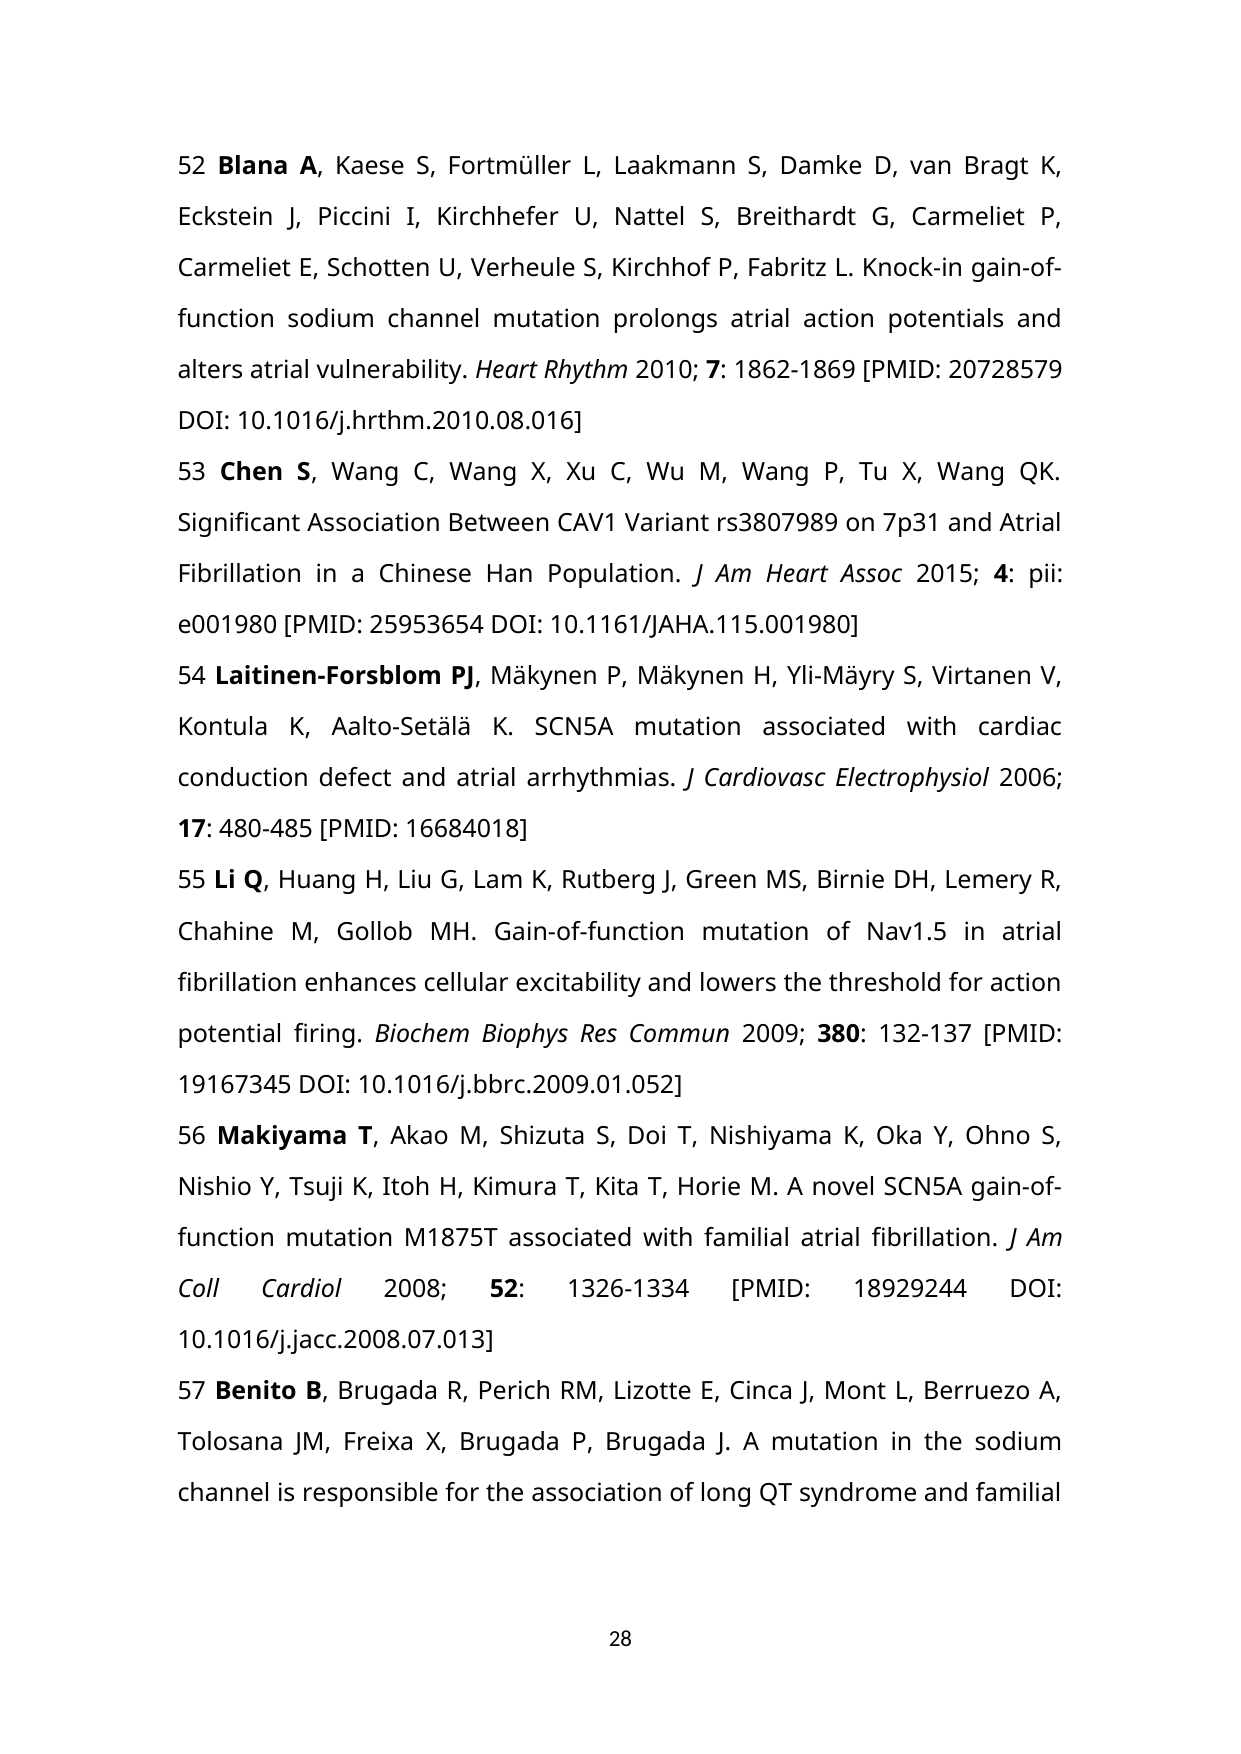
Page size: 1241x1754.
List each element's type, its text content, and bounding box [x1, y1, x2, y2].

text 53 Chen S, Wang C, Wang X, Xu C, Wu M, Wang P, Tu X, Wang QK. Significant Association Between CAV1 Variant rs3807989 on 7p31 and Atrial Fibrillation in a Chinese Han Population. J Am Heart Assoc 2015; 4: pii: e001980 [PMID: 25953654 DOI: 10.1161/JAHA.115.001980] [177, 454, 1063, 641]
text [177, 1373, 1063, 1509]
text 54 Laitinen-Forsblom PJ, Mäkynen P, Mäkynen H, Yli-Mäyry S, Virtanen V, Kontula K, Aalto-Setälä K. SCN5A mutation associated with cardiac conduction defect and atrial arrhythmias. J Cardiovasc Electrophysiol 2006; 17: 480-485 [PMID: 16684018] [177, 658, 1063, 845]
text 55 Li Q, Huang H, Liu G, Lam K, Rutberg J, Green MS, Birnie DH, Lemery R, Chahine M, Gollob MH. Gain-of-function mutation of Nav1.5 in atrial fibrillation enhances cellular excitability and lowers the threshold for action potential firing. Biochem Biophys Res Commun 2009; 380: 132-137 [PMID: 19167345 DOI: 10.1016/j.bbrc.2009.01.052] [177, 862, 1063, 1100]
text 52 Blana A, Kaese S, Fortmüller L, Laakmann S, Damke D, van Bragt K, Eckstein J, Piccini I, Kirchhefer U, Nattel S, Breithardt G, Carmeliet P, Carmeliet E, Schotten U, Verheule S, Kirchhof P, Fabritz L. Knock-in gain-of-function sodium channel mutation prolongs atrial action potentials and alters atrial vulnerability. Heart Rhythm 2010; 7: 1862-1869 [PMID: 20728579 DOI: 10.1016/j.hrthm.2010.08.016] [177, 148, 1063, 437]
text 56 Makiyama T, Akao M, Shizuta S, Doi T, Nishiyama K, Oka Y, Ohno S, Nishio Y, Tsuji K, Itoh H, Kimura T, Kita T, Horie M. A novel SCN5A gain-of-function mutation M1875T associated with familial atrial fibrillation. J Am Coll Cardiol 2008; 52: 1326-1334 [PMID: 18929244 DOI: 10.1016/j.jacc.2008.07.013] [177, 1117, 1063, 1356]
